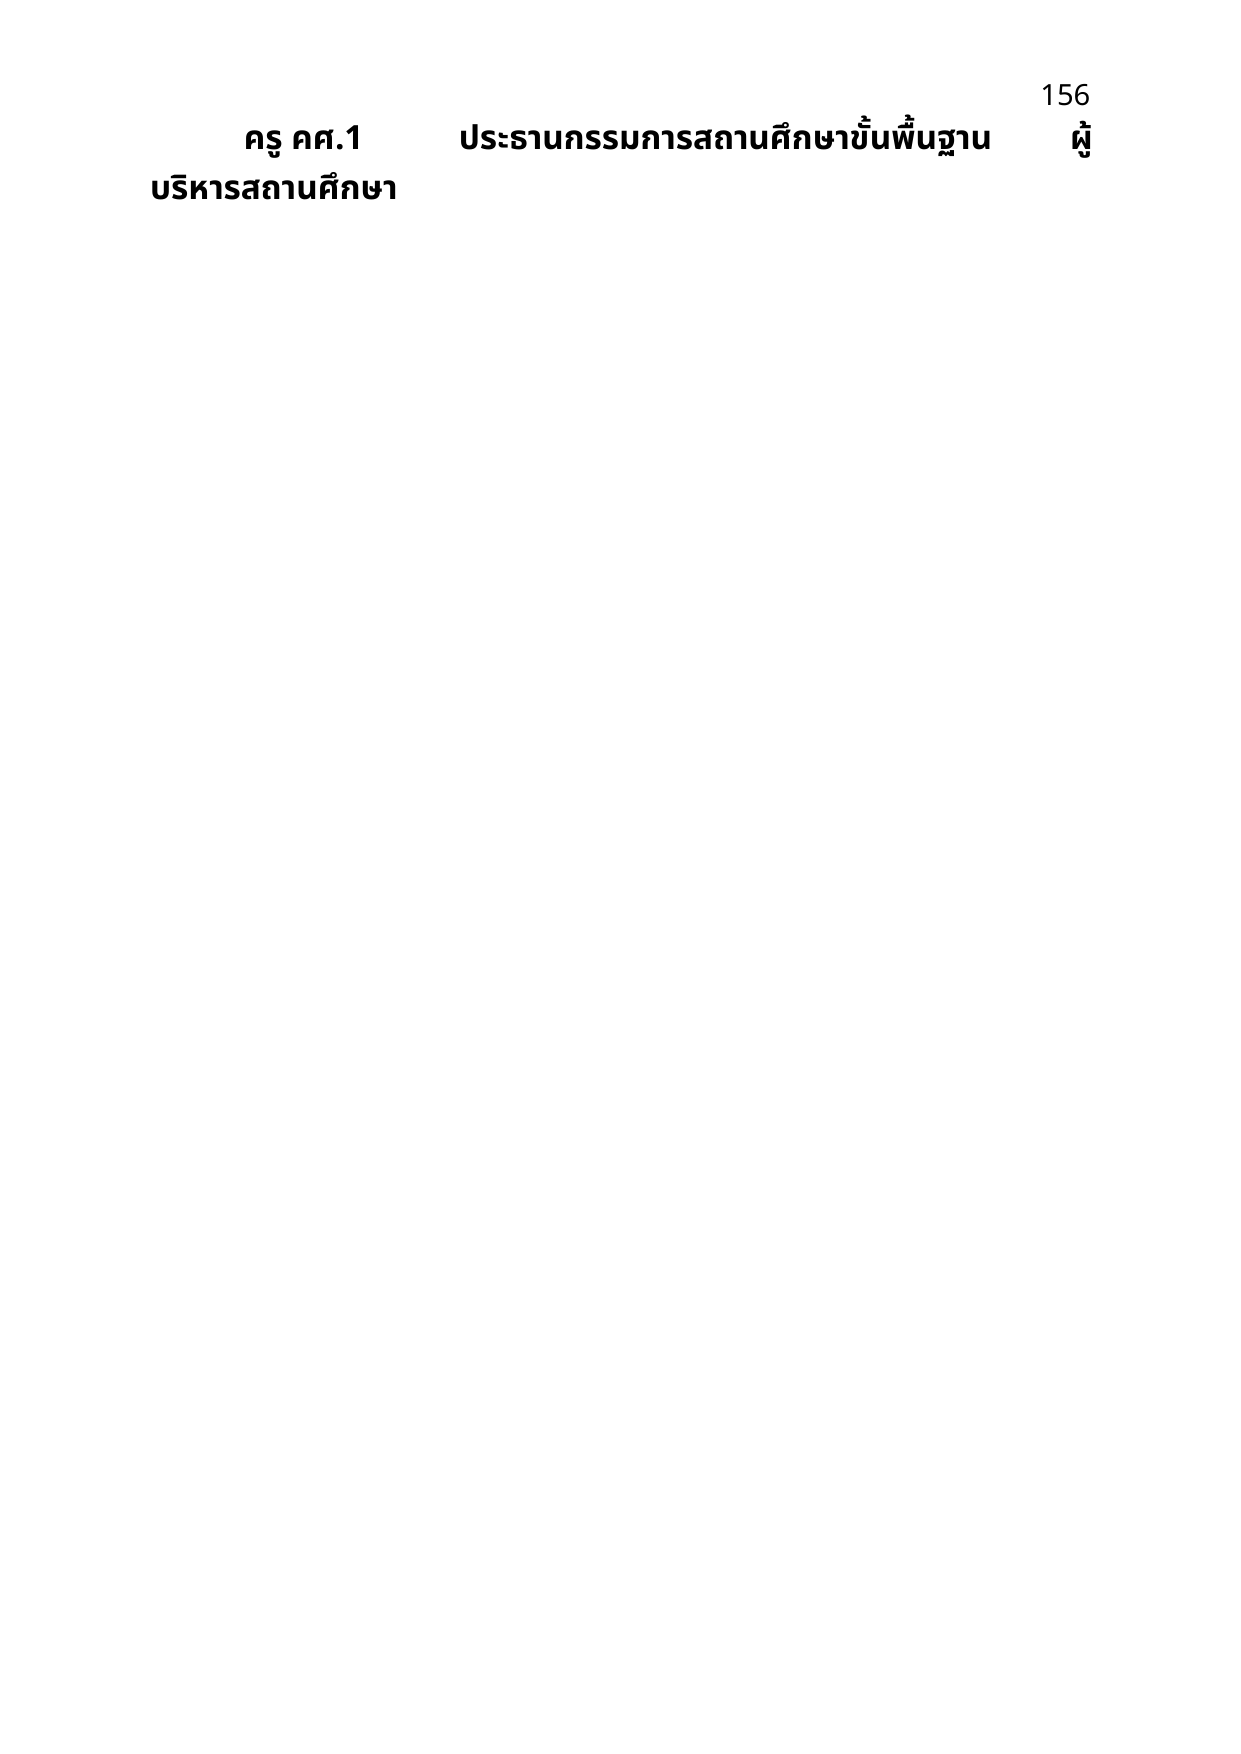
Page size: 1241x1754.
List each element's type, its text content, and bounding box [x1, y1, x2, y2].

text ครู คศ.1 ประธานกรรมการสถานศึกษาขั้นพื้นฐาน ผู้บริหารสถานศึกษา [150, 113, 1165, 214]
